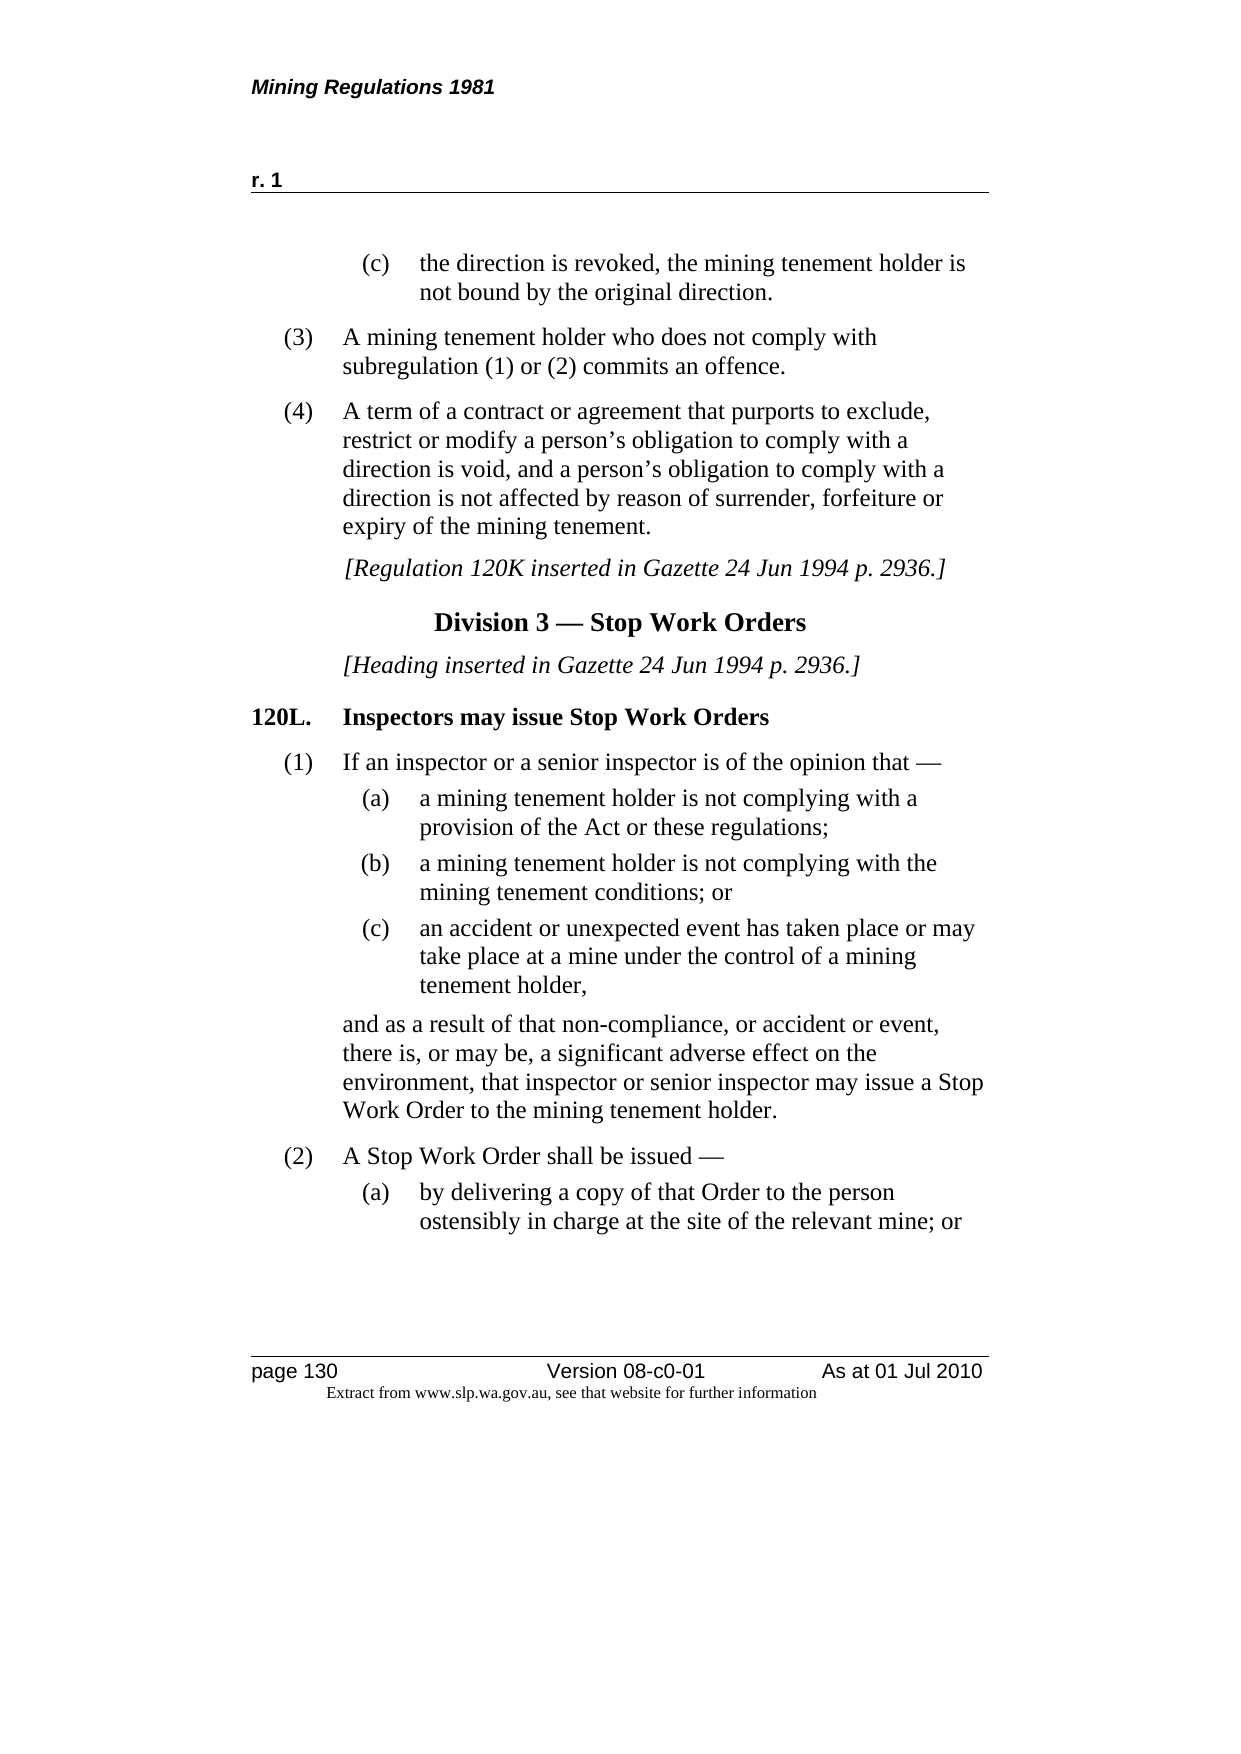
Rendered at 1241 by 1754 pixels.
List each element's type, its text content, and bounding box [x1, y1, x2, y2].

text (2) A Stop Work Order shall be issued — [251, 1141, 989, 1170]
text (b) a mining tenement holder is not complying with the mining tenement conditions; or [251, 848, 989, 905]
subtitle Division 3 — Stop Work Orders [251, 606, 989, 637]
text (a) by delivering a copy of that Order to the person ostensibly in charge at the site of the relevant mine; or [251, 1177, 989, 1234]
text (4) A term of a contract or agreement that purports to exclude, restrict or modify a person’s obligation to comply with a direction is void, and a person’s obligation to comply with a direction is not affected by reason of surrender, forfeiture or expiry of the mining tenement. [251, 396, 989, 540]
text (1) If an inspector or a senior inspector is of the opinion that — [251, 747, 989, 776]
text (c) an accident or unexpected event has taken place or may take place at a mine under the control of a mining tenement holder, [251, 913, 989, 999]
subtitle 120L. Inspectors may issue Stop Work Orders [251, 702, 989, 730]
text (c) the direction is revoked, the mining tenement holder is not bound by the original direction. [251, 248, 989, 306]
text (a) a mining tenement holder is not complying with a provision of the Act or these regulations; [251, 783, 989, 841]
subtitle [Heading inserted in Gazette 24 Jun 1994 p. 2936.] [252, 650, 989, 679]
text [Regulation 120K inserted in Gazette 24 Jun 1994 p. 2936.] [251, 553, 989, 581]
text (3) A mining tenement holder who does not comply with subregulation (1) or (2) commits an offence. [251, 322, 989, 380]
text and as a result of that non-compliance, or accident or event, there is, or may be, a significant adverse effect on the environment, that inspector or senior inspector may issue a Stop Work Order to the mining tenement holder. [251, 1009, 989, 1124]
